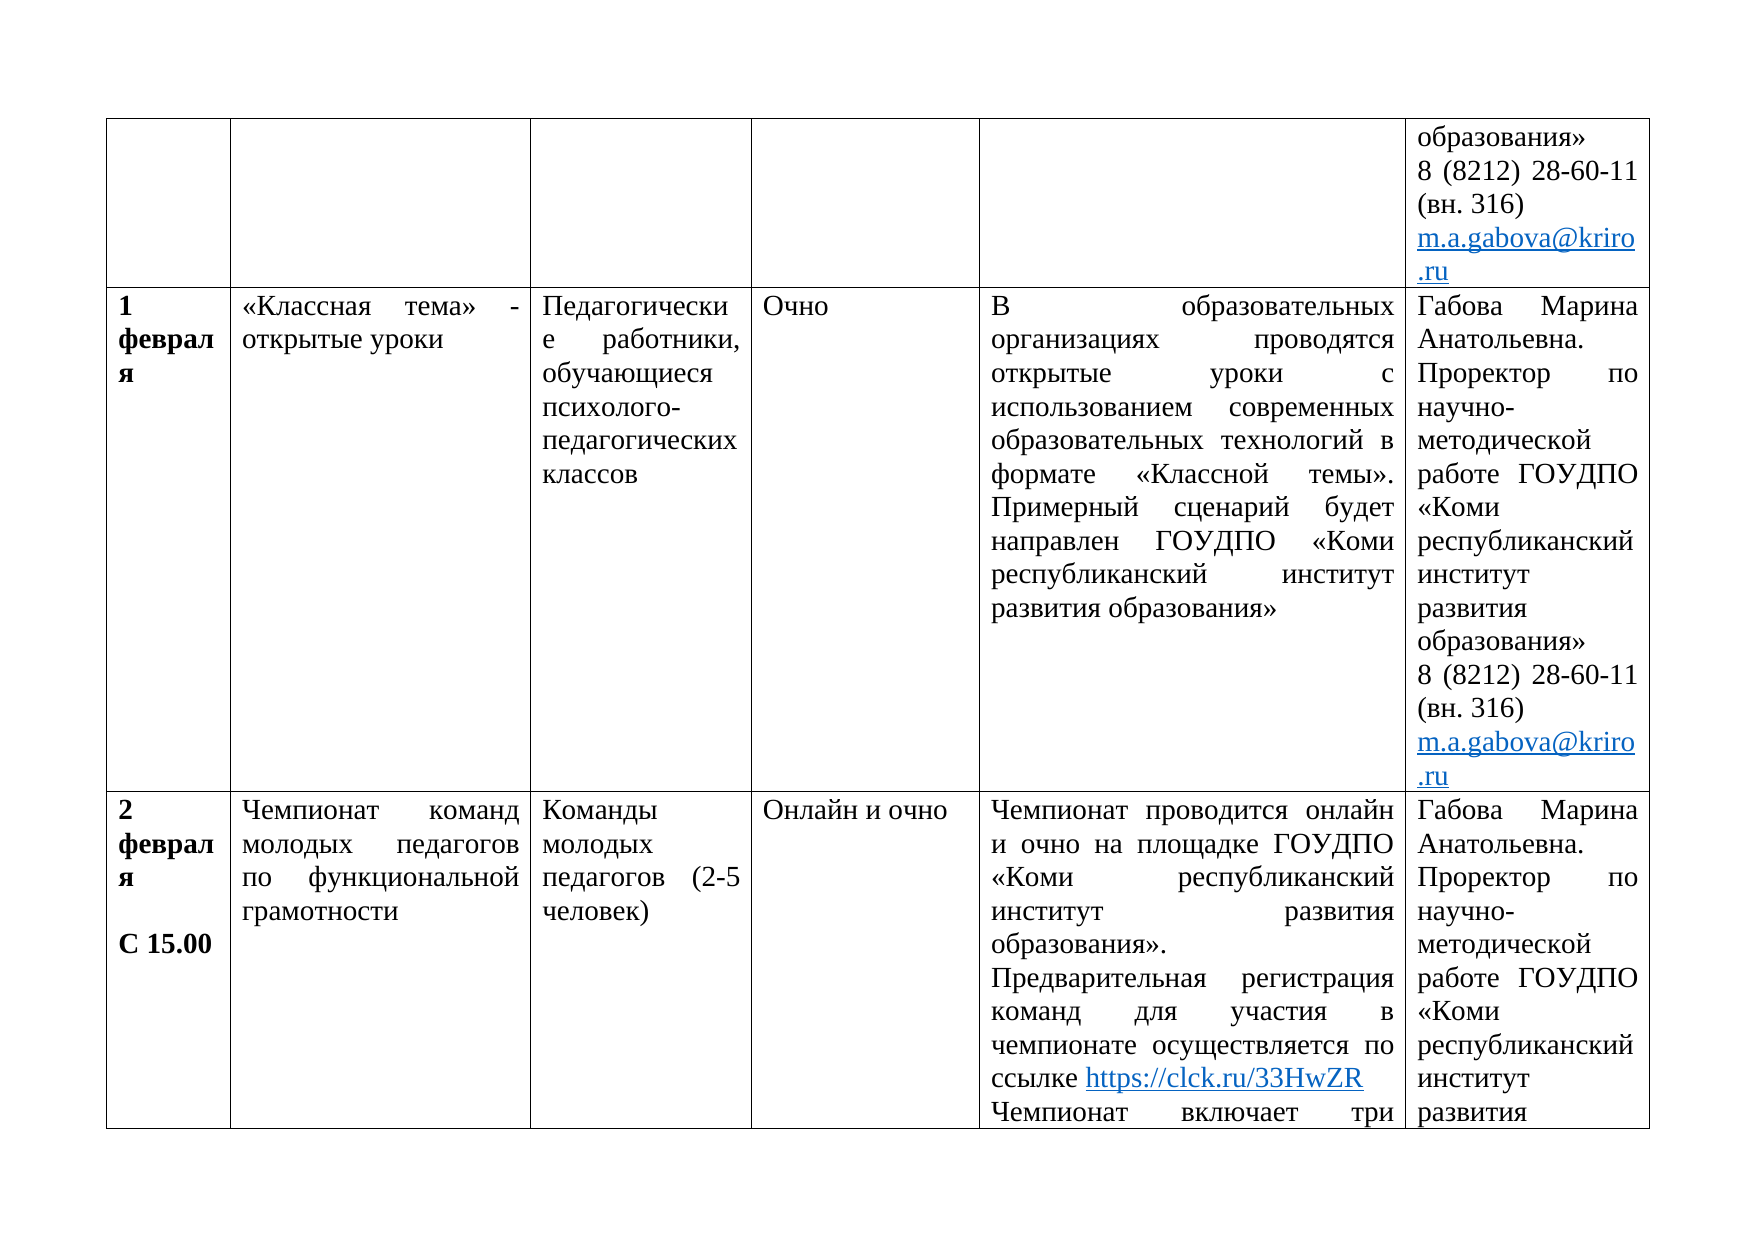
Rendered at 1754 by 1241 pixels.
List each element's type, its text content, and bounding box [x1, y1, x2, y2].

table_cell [231, 119, 530, 287]
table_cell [1406, 792, 1649, 1128]
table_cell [531, 119, 751, 287]
table_cell «Классная тема» - открытые уроки [231, 288, 530, 791]
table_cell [231, 792, 530, 1128]
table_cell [1406, 119, 1649, 287]
table_cell В образовательных организациях проводятся открытые уроки с использованием современных образовательных технологий в формате «Классной темы». Примерный сценарий будет направлен ГОУДПО «Коми республиканский институт развития образования» [980, 288, 1405, 791]
table_cell 2 февраля С 15.00 [107, 792, 230, 1128]
table_cell Онлайн и очно [752, 792, 979, 1128]
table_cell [980, 119, 1405, 287]
table_cell 1 февраля [107, 288, 230, 791]
table_cell Очно [752, 288, 979, 791]
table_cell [531, 792, 751, 1128]
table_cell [752, 119, 979, 287]
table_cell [107, 119, 230, 287]
table_cell Педагогические работники, обучающиеся психолого-педагогических классов [531, 288, 751, 791]
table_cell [980, 792, 1405, 1128]
